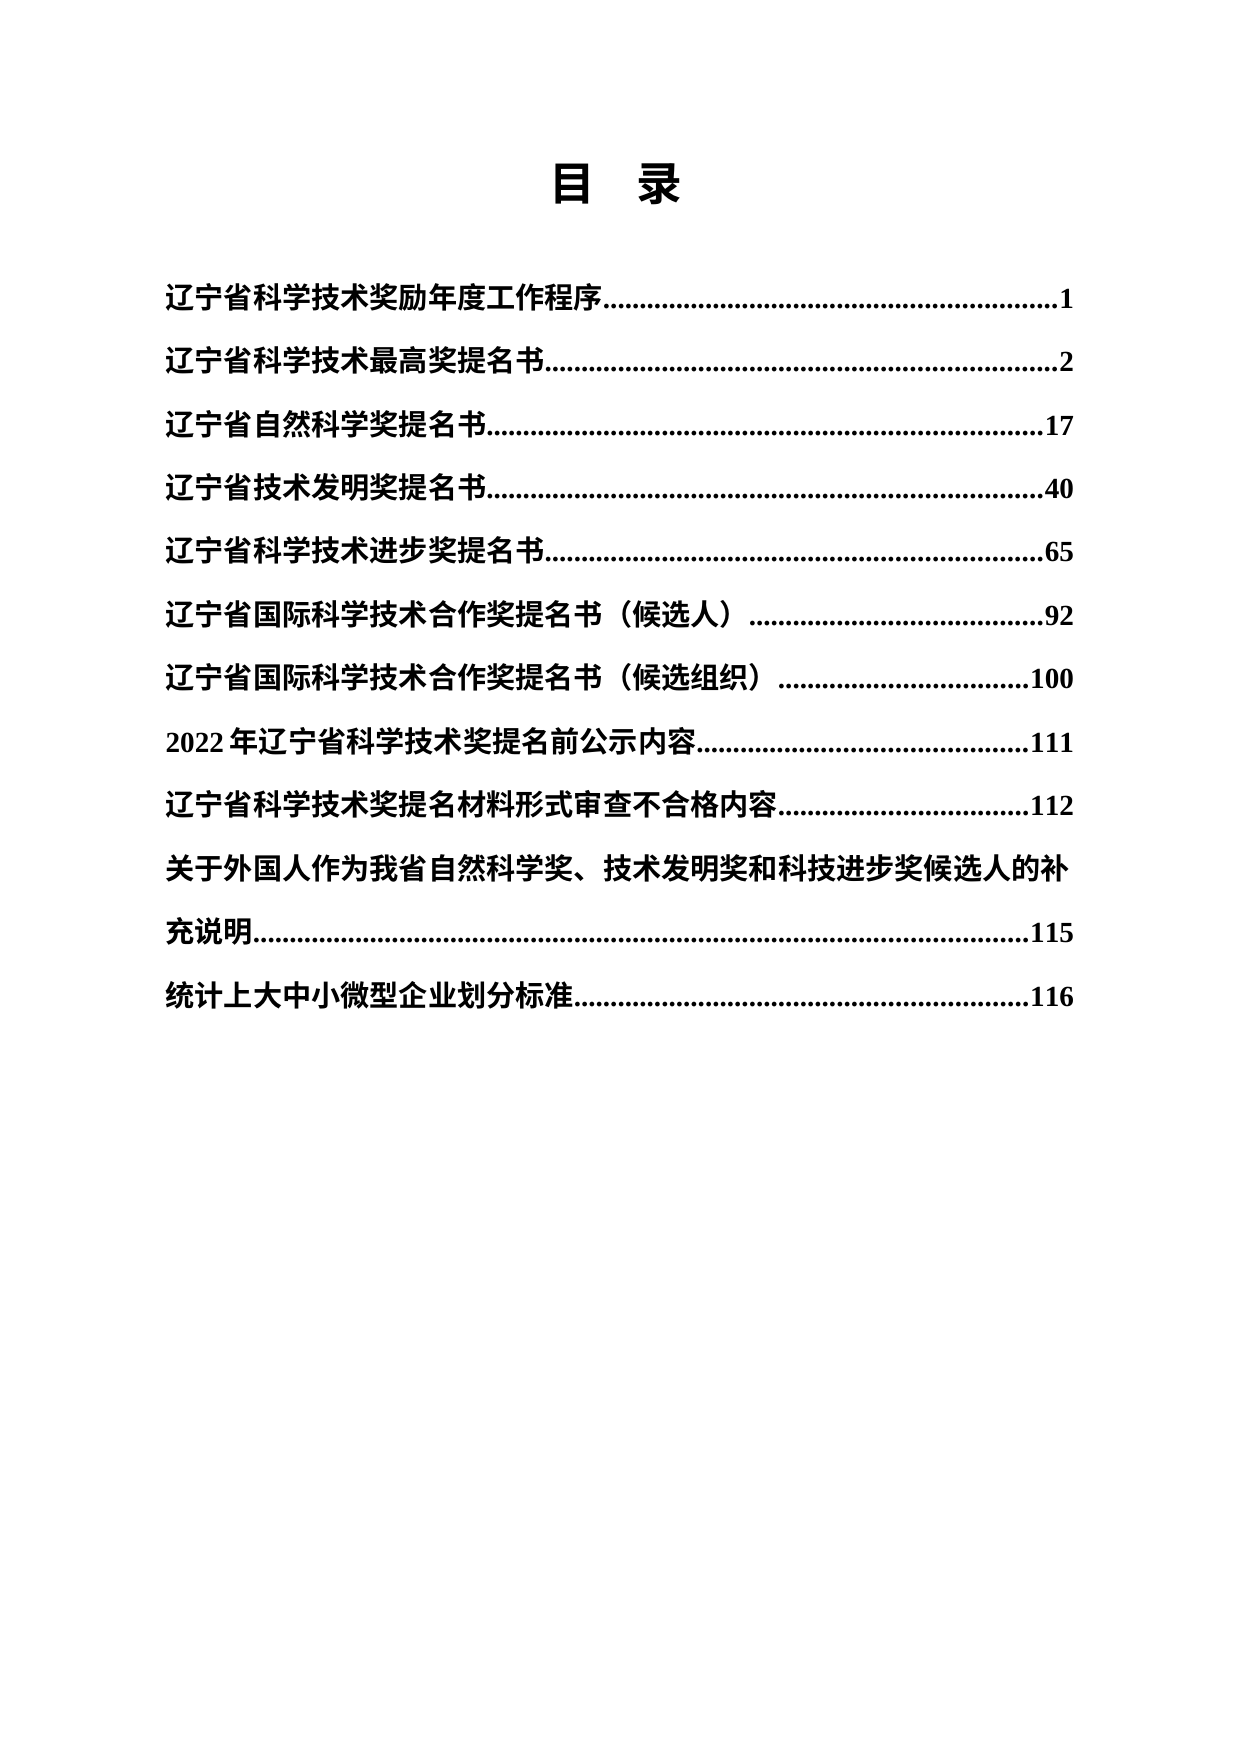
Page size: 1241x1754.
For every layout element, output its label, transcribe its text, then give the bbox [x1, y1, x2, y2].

text 辽宁省科学技术奖提名材料形式审查不合格内容 112 [165, 782, 1075, 824]
text 关于外国人作为我省自然科学奖、技术发明奖和科技进步奖候选人的补充说明 115 [165, 845, 1075, 951]
text 辽宁省技术发明奖提名书 40 [165, 464, 1075, 507]
text 辽宁省国际科学技术合作奖提名书（候选组织） 100 [165, 655, 1075, 697]
text 辽宁省科学技术奖励年度工作程序 1 [165, 274, 1075, 317]
text 目 录 [165, 148, 1066, 214]
text 统计上大中小微型企业划分标准 116 [165, 972, 1075, 1014]
text 辽宁省科学技术进步奖提名书 65 [165, 528, 1075, 570]
text 辽宁省国际科学技术合作奖提名书（候选人） 92 [165, 591, 1075, 634]
text 辽宁省科学技术最高奖提名书 2 [165, 338, 1075, 380]
text 辽宁省自然科学奖提名书 17 [165, 401, 1075, 443]
text 2022年辽宁省科学技术奖提名前公示内容 111 [165, 718, 1075, 761]
